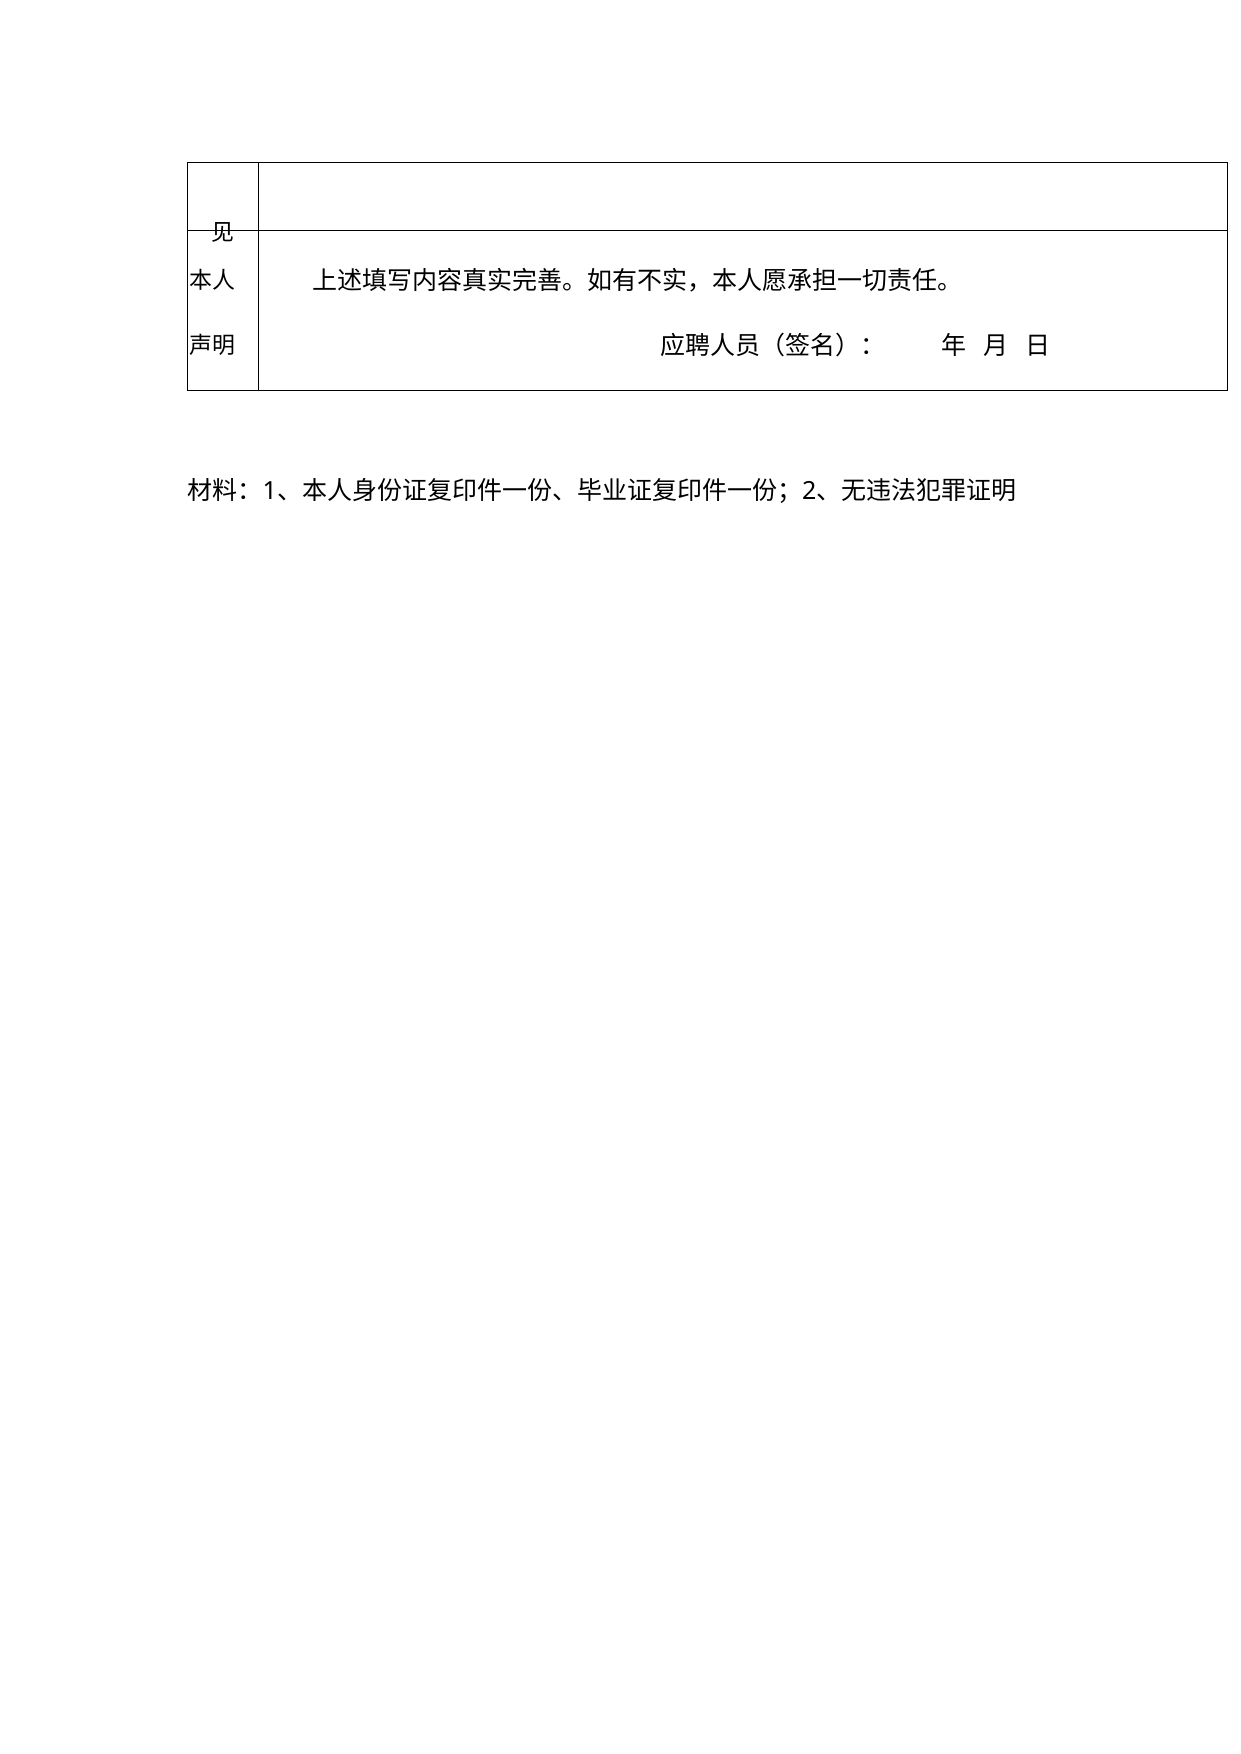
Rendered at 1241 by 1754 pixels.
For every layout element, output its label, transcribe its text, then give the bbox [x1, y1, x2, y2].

table_cell 本人声明 [188, 231, 258, 390]
text 材料：1、本人身份证复印件一份、毕业证复印件一份；2、无违法犯罪证明 [187, 456, 1053, 521]
table_cell 上述填写内容真实完善。如有不实，本人愿承担一切责任。 一一一一一一一一一一一一一一一一一一一一一一一一一应聘人员（签名）： 年 月 日 [259, 231, 1227, 390]
